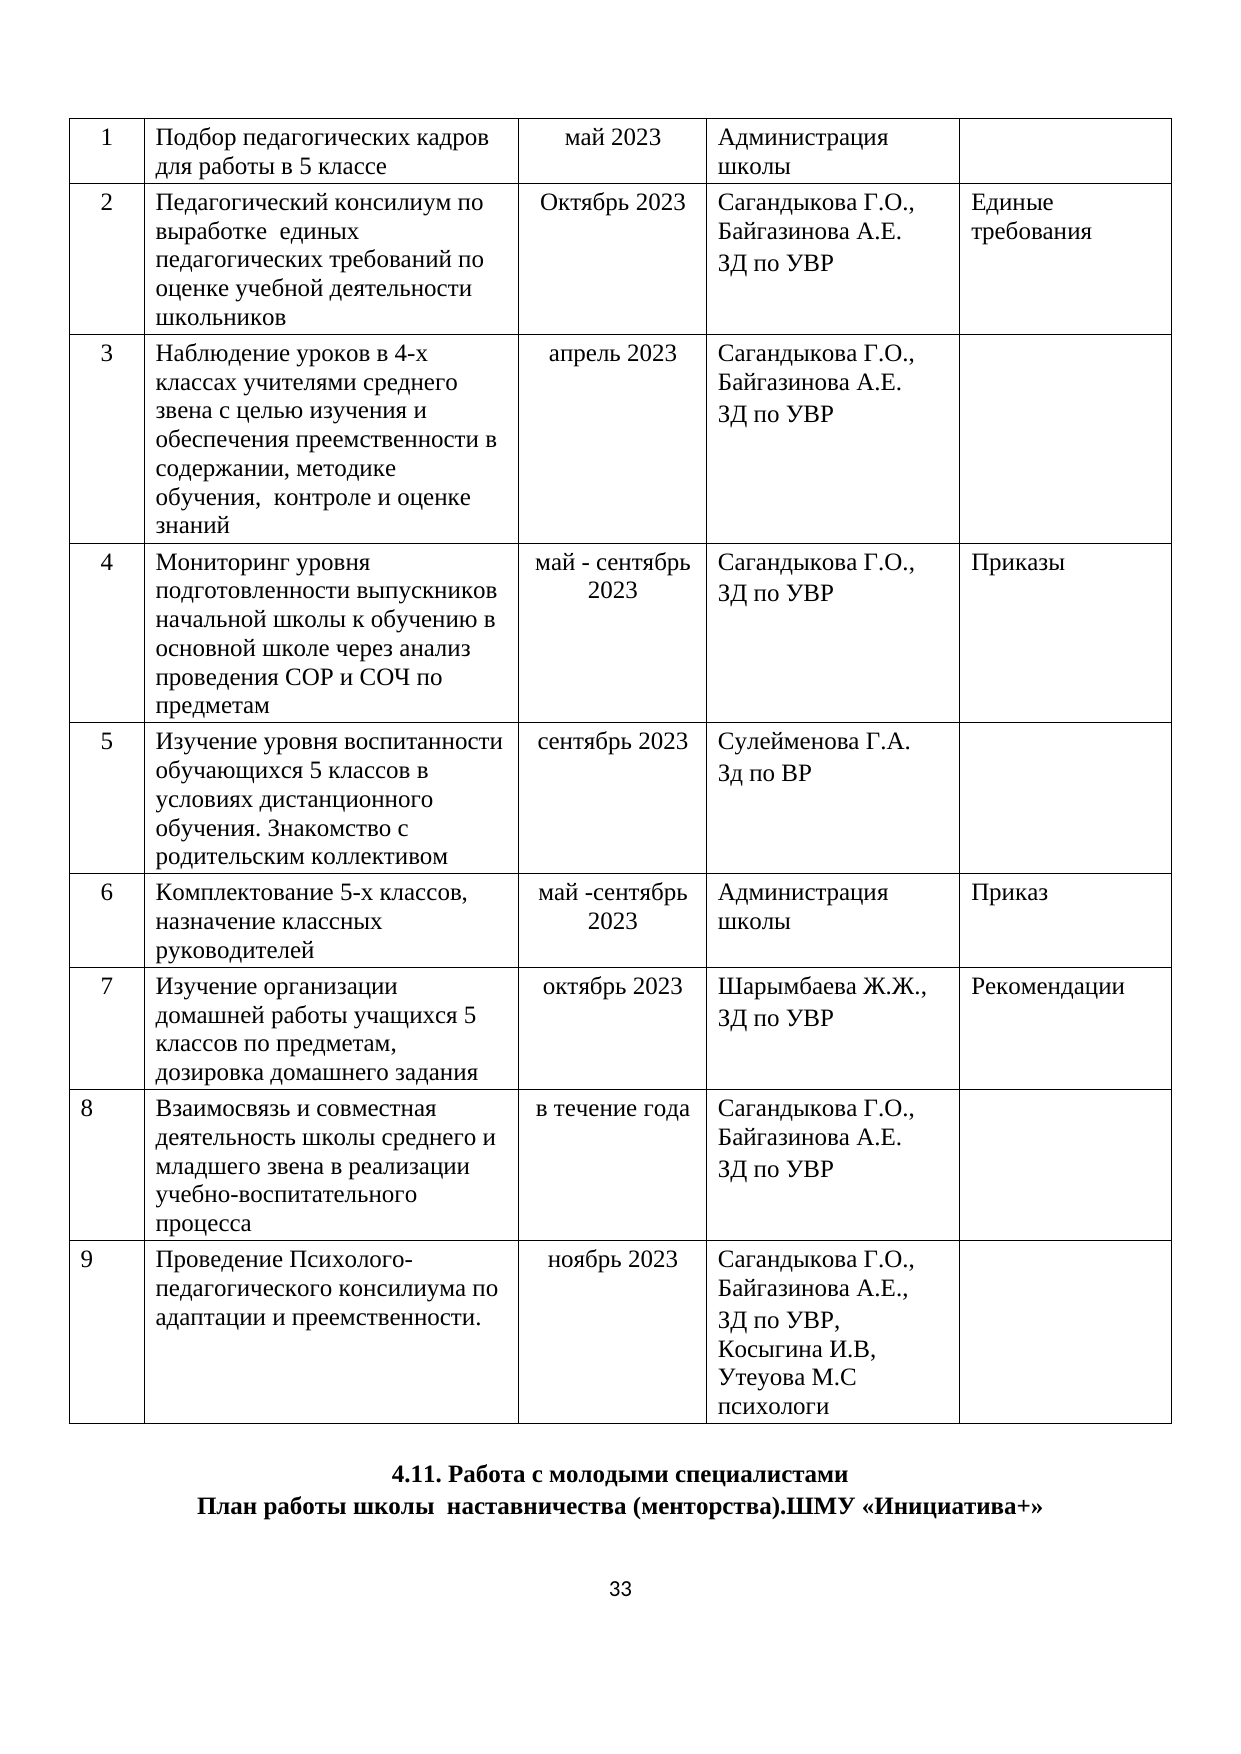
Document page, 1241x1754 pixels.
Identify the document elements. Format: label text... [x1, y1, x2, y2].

table_cell Подбор педагогических кадров для работы в 5 классе [145, 119, 518, 183]
table_cell апрель 2023 [519, 335, 706, 542]
table_cell [960, 119, 1171, 183]
table_cell Приказы [960, 544, 1171, 722]
table_cell [960, 723, 1171, 873]
table_cell Единые требования [960, 184, 1171, 334]
table_cell Рекомендации [960, 968, 1171, 1089]
table_cell Сулейменова Г.А. Зд по ВР [707, 723, 959, 873]
table_cell Сагандыкова Г.О., Байгазинова А.Е., ЗД по УВР, Косыгина И.В, Утеуова М.С психологи [707, 1241, 959, 1423]
table_cell Сагандыкова Г.О., Байгазинова А.Е. ЗД по УВР [707, 184, 959, 334]
text План работы школы наставничества (менторства).ШМУ «Инициатива+» [118, 1491, 1122, 1520]
table_cell [960, 1241, 1171, 1423]
table_cell [960, 1090, 1171, 1240]
table_cell Сагандыкова Г.О., Байгазинова А.Е. ЗД по УВР [707, 1090, 959, 1240]
table_cell Проведение Психолого-педагогического консилиума по адаптации и преемственности. [145, 1241, 518, 1423]
table_cell май 2023 [519, 119, 706, 183]
table_cell октябрь 2023 [519, 968, 706, 1089]
table_cell в течение года [519, 1090, 706, 1240]
table_cell 8 [70, 1090, 144, 1240]
table_cell 9 [70, 1241, 144, 1423]
table_cell 6 [70, 874, 144, 967]
table_cell 4 [70, 544, 144, 722]
table_cell 2 [70, 184, 144, 334]
text 4.11. Работа с молодыми специалистами [118, 1459, 1122, 1488]
table_cell Сагандыкова Г.О., Байгазинова А.Е. ЗД по УВР [707, 335, 959, 542]
table_cell 7 [70, 968, 144, 1089]
table_cell Администрация школы [707, 119, 959, 183]
table_cell 3 [70, 335, 144, 542]
table_cell май - сентябрь 2023 [519, 544, 706, 722]
table_cell [960, 335, 1171, 542]
table_cell Комплектование 5-х классов, назначение классных руководителей [145, 874, 518, 967]
table_cell май -сентябрь 2023 [519, 874, 706, 967]
table_cell сентябрь 2023 [519, 723, 706, 873]
table_cell Изучение уровня воспитанности обучающихся 5 классов в условиях дистанционного обучения. Знакомство с родительским коллективом [145, 723, 518, 873]
table_cell Мониторинг уровня подготовленности выпускников начальной школы к обучению в основной школе через анализ проведения СОР и СОЧ по предметам [145, 544, 518, 722]
table_cell Взаимосвязь и совместная деятельность школы среднего и младшего звена в реализации учебно-воспитательного процесса [145, 1090, 518, 1240]
table_cell Администрация школы [707, 874, 959, 967]
table_cell 5 [70, 723, 144, 873]
table_cell Шарымбаева Ж.Ж., ЗД по УВР [707, 968, 959, 1089]
table_cell ноябрь 2023 [519, 1241, 706, 1423]
table_cell Октябрь 2023 [519, 184, 706, 334]
table_cell Сагандыкова Г.О., ЗД по УВР [707, 544, 959, 722]
table_cell Педагогический консилиум по выработке единых педагогических требований по оценке учебной деятельности школьников [145, 184, 518, 334]
table_cell 1 [70, 119, 144, 183]
table_cell Приказ [960, 874, 1171, 967]
table_cell Наблюдение уроков в 4-х классах учителями среднего звена с целью изучения и обеспечения преемственности в содержании, методике обучения, контроле и оценке знаний [145, 335, 518, 542]
table_cell Изучение организации домашней работы учащихся 5 классов по предметам, дозировка домашнего задания [145, 968, 518, 1089]
